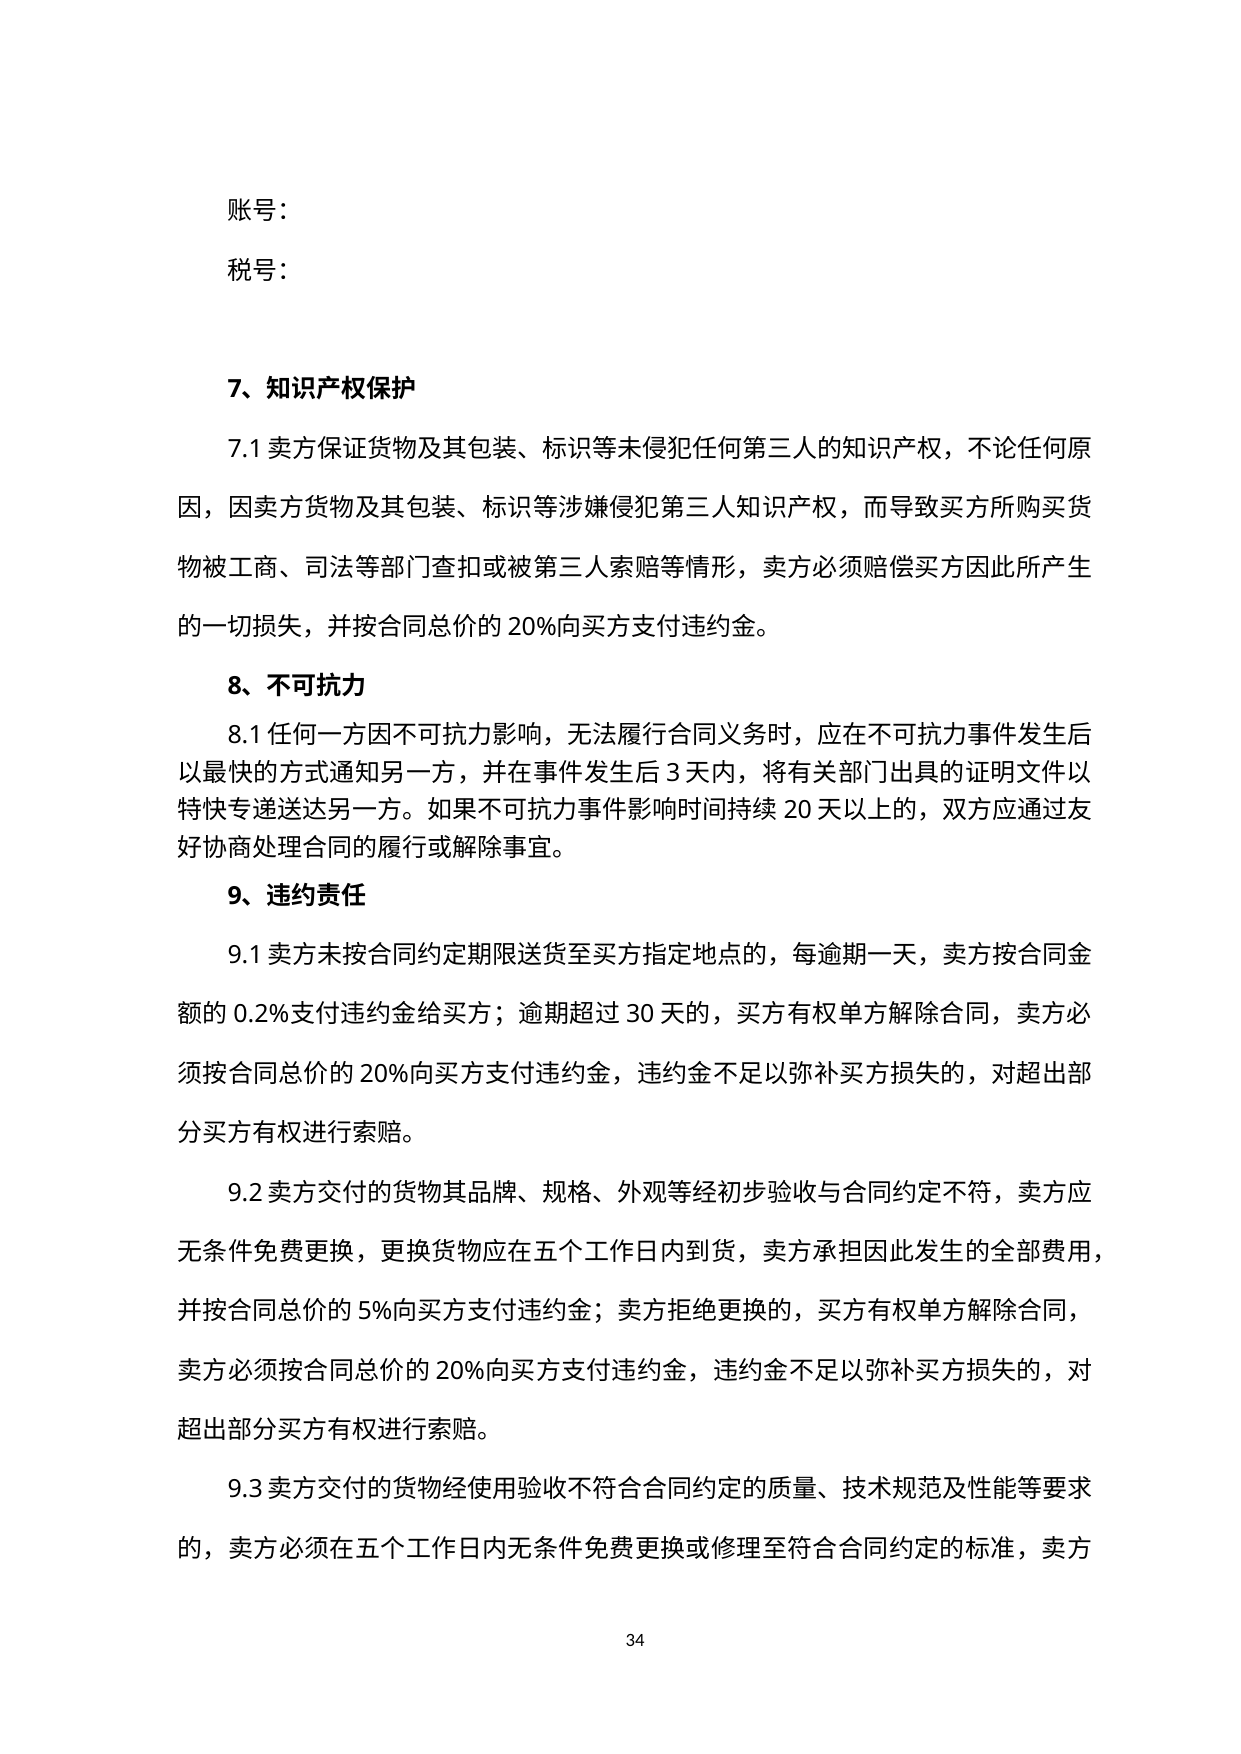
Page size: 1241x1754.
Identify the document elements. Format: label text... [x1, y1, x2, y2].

text 8.1任何一方因不可抗力影响，无法履行合同义务时，应在不可抗力事件发生后以最快的方式通知另一方，并在事件发生后3天内，将有关部门出具的证明文件以特快专递送达另一方。如果不可抗力事件影响时间持续20天以上的，双方应通过友好协商处理合同的履行或解除事宜。 [177, 713, 1092, 863]
text 7.1卖方保证货物及其包装、标识等未侵犯任何第三人的知识产权，不论任何原因，因卖方货物及其包装、标识等涉嫌侵犯第三人知识产权，而导致买方所购买货物被工商、司法等部门查扣或被第三人索赔等情形，卖方必须赔偿买方因此所产生的一切损失，并按合同总价的20%向买方支付违约金。 [177, 417, 1092, 654]
text 税号： [177, 238, 1092, 298]
text 账号： [177, 179, 1092, 238]
text 9.2卖方交付的货物其品牌、规格、外观等经初步验收与合同约定不符，卖方应无条件免费更换，更换货物应在五个工作日内到货，卖方承担因此发生的全部费用，并按合同总价的5%向买方支付违约金；卖方拒绝更换的，买方有权单方解除合同，卖方必须按合同总价的20%向买方支付违约金，违约金不足以弥补买方损失的，对超出部分买方有权进行索赔。 [177, 1160, 1092, 1457]
text 9、违约责任 [177, 863, 1092, 923]
text 9.1卖方未按合同约定期限送货至买方指定地点的，每逾期一天，卖方按合同金额的0.2%支付违约金给买方；逾期超过30天的，买方有权单方解除合同，卖方必须按合同总价的20%向买方支付违约金，违约金不足以弥补买方损失的，对超出部分买方有权进行索赔。 [177, 923, 1092, 1160]
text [177, 1457, 1092, 1576]
text 8、不可抗力 [177, 654, 1092, 713]
text 7、知识产权保护 [177, 357, 1092, 417]
